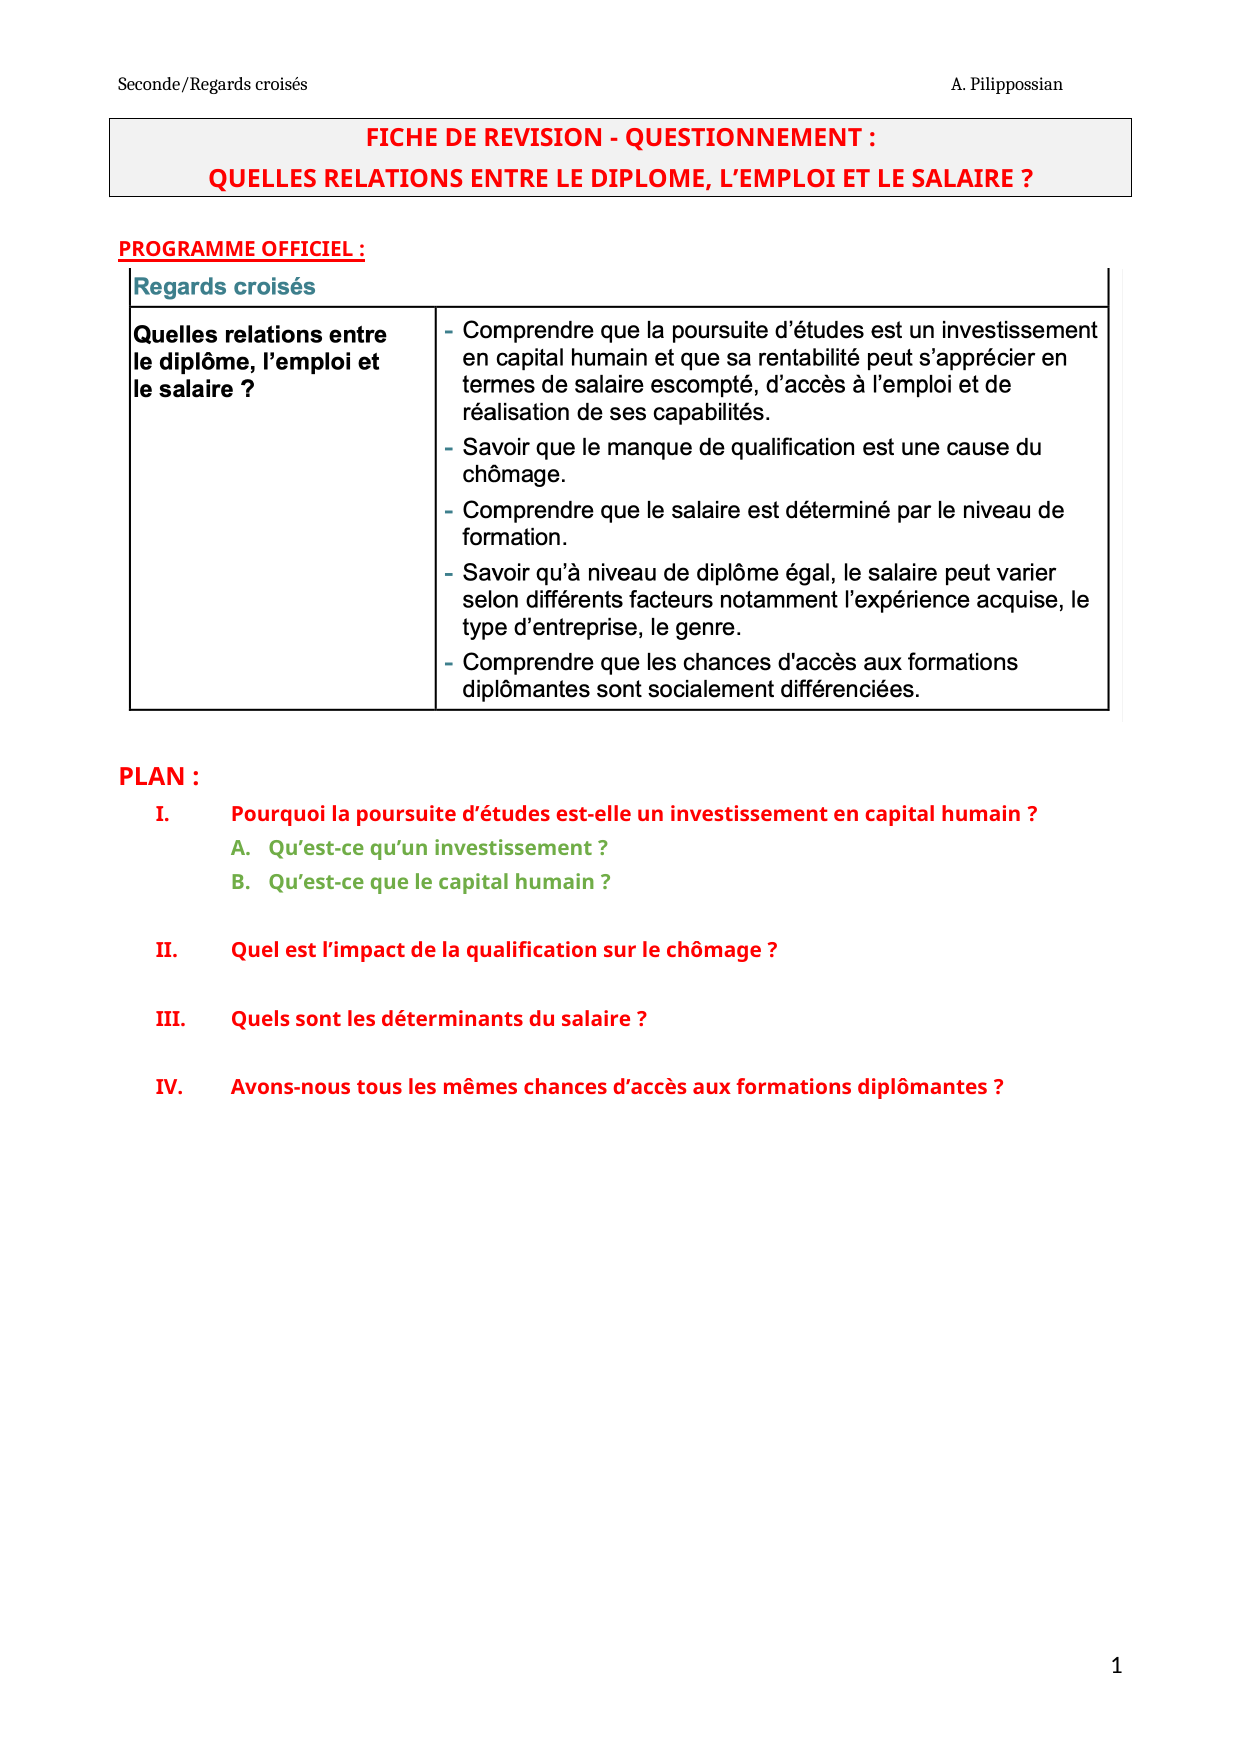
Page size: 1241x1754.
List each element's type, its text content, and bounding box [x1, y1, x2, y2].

text FICHE DE REVISION - QUESTIONNEMENT : [110, 119, 1131, 153]
text QUELLES RELATIONS ENTRE LE DIPLOME, L’EMPLOI ET LE SALAIRE ? [110, 159, 1131, 196]
list Pourquoi la poursuite d’études est-elle un investissement en capital humain ? [156, 799, 1123, 828]
picture [118, 268, 1123, 722]
list Qu’est-ce qu’un investissement ? [231, 833, 1123, 862]
text PLAN : [118, 758, 1123, 792]
list Avons-nous tous les mêmes chances d’accès aux formations diplômantes ? [156, 1072, 1123, 1100]
text PROGRAMME OFFICIEL : [118, 234, 1123, 263]
list Quels sont les déterminants du salaire ? [156, 1004, 1123, 1032]
list Qu’est-ce que le capital humain ? [231, 867, 1123, 896]
list Quel est l’impact de la qualification sur le chômage ? [156, 936, 1123, 964]
